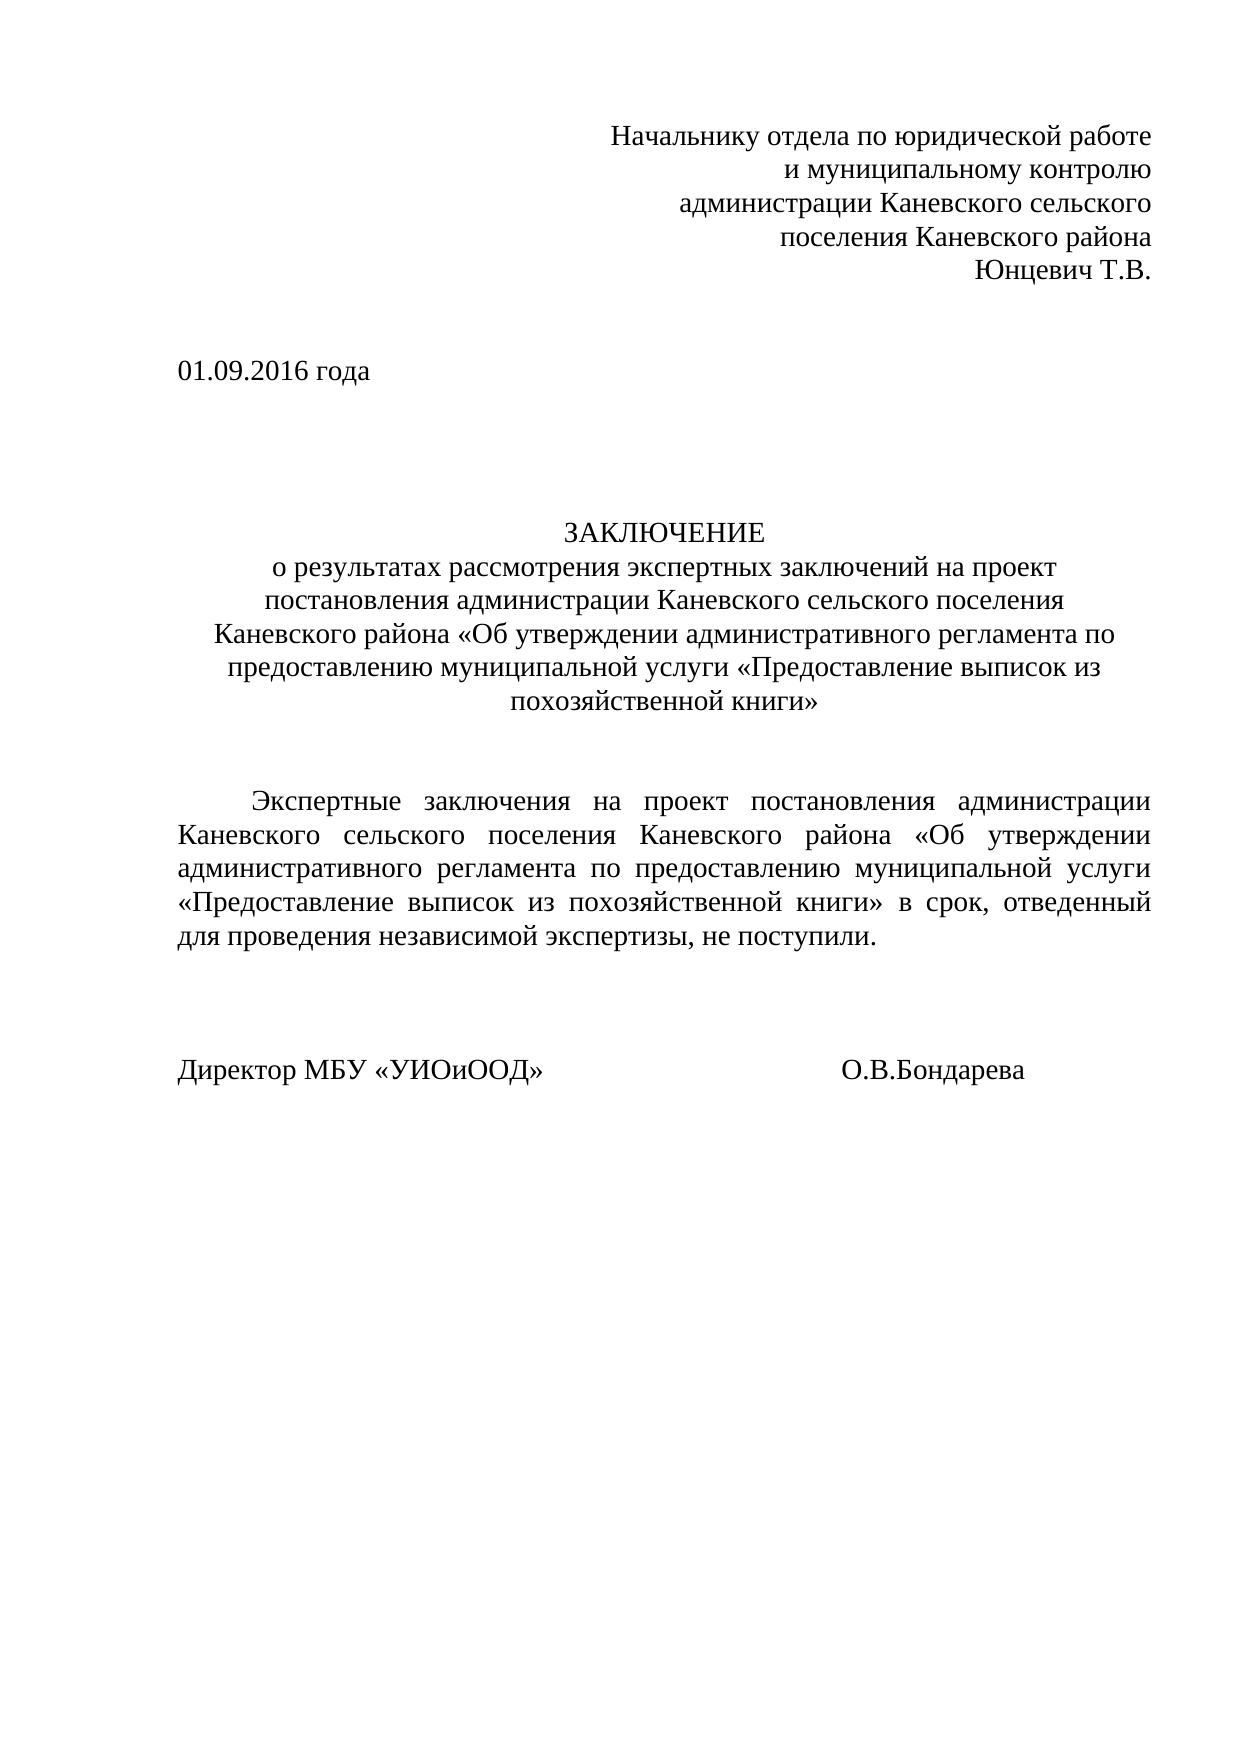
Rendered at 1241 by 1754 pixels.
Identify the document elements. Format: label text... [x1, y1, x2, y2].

text и муниципальному контролю [177, 152, 1152, 185]
text Экспертные заключения на проект постановления администрации Каневского сельского поселения Каневского района «Об утверждении административного регламента по предоставлению муниципальной услуги «Предоставление выписок из похозяйственной книги» в срок, отведенный для проведения независимой экспертизы, не поступили. [177, 783, 1152, 951]
text поселения Каневского района [177, 219, 1152, 252]
text о результатах рассмотрения экспертных заключений на проект постановления администрации Каневского сельского поселения [177, 549, 1152, 616]
text ЗАКЛЮЧЕНИЕ [177, 515, 1152, 549]
text Начальнику отдела по юридической работе [177, 118, 1152, 152]
text 01.09.2016 года [177, 353, 1152, 386]
text Директор МБУ «УИОиООД» О.В.Бондарева [177, 1052, 1152, 1085]
text Юнцевич Т.В. [177, 252, 1152, 286]
text Каневского района «Об утверждении административного регламента по предоставлению муниципальной услуги «Предоставление выписок из похозяйственной книги» [177, 616, 1152, 716]
text администрации Каневского сельского [177, 185, 1152, 219]
